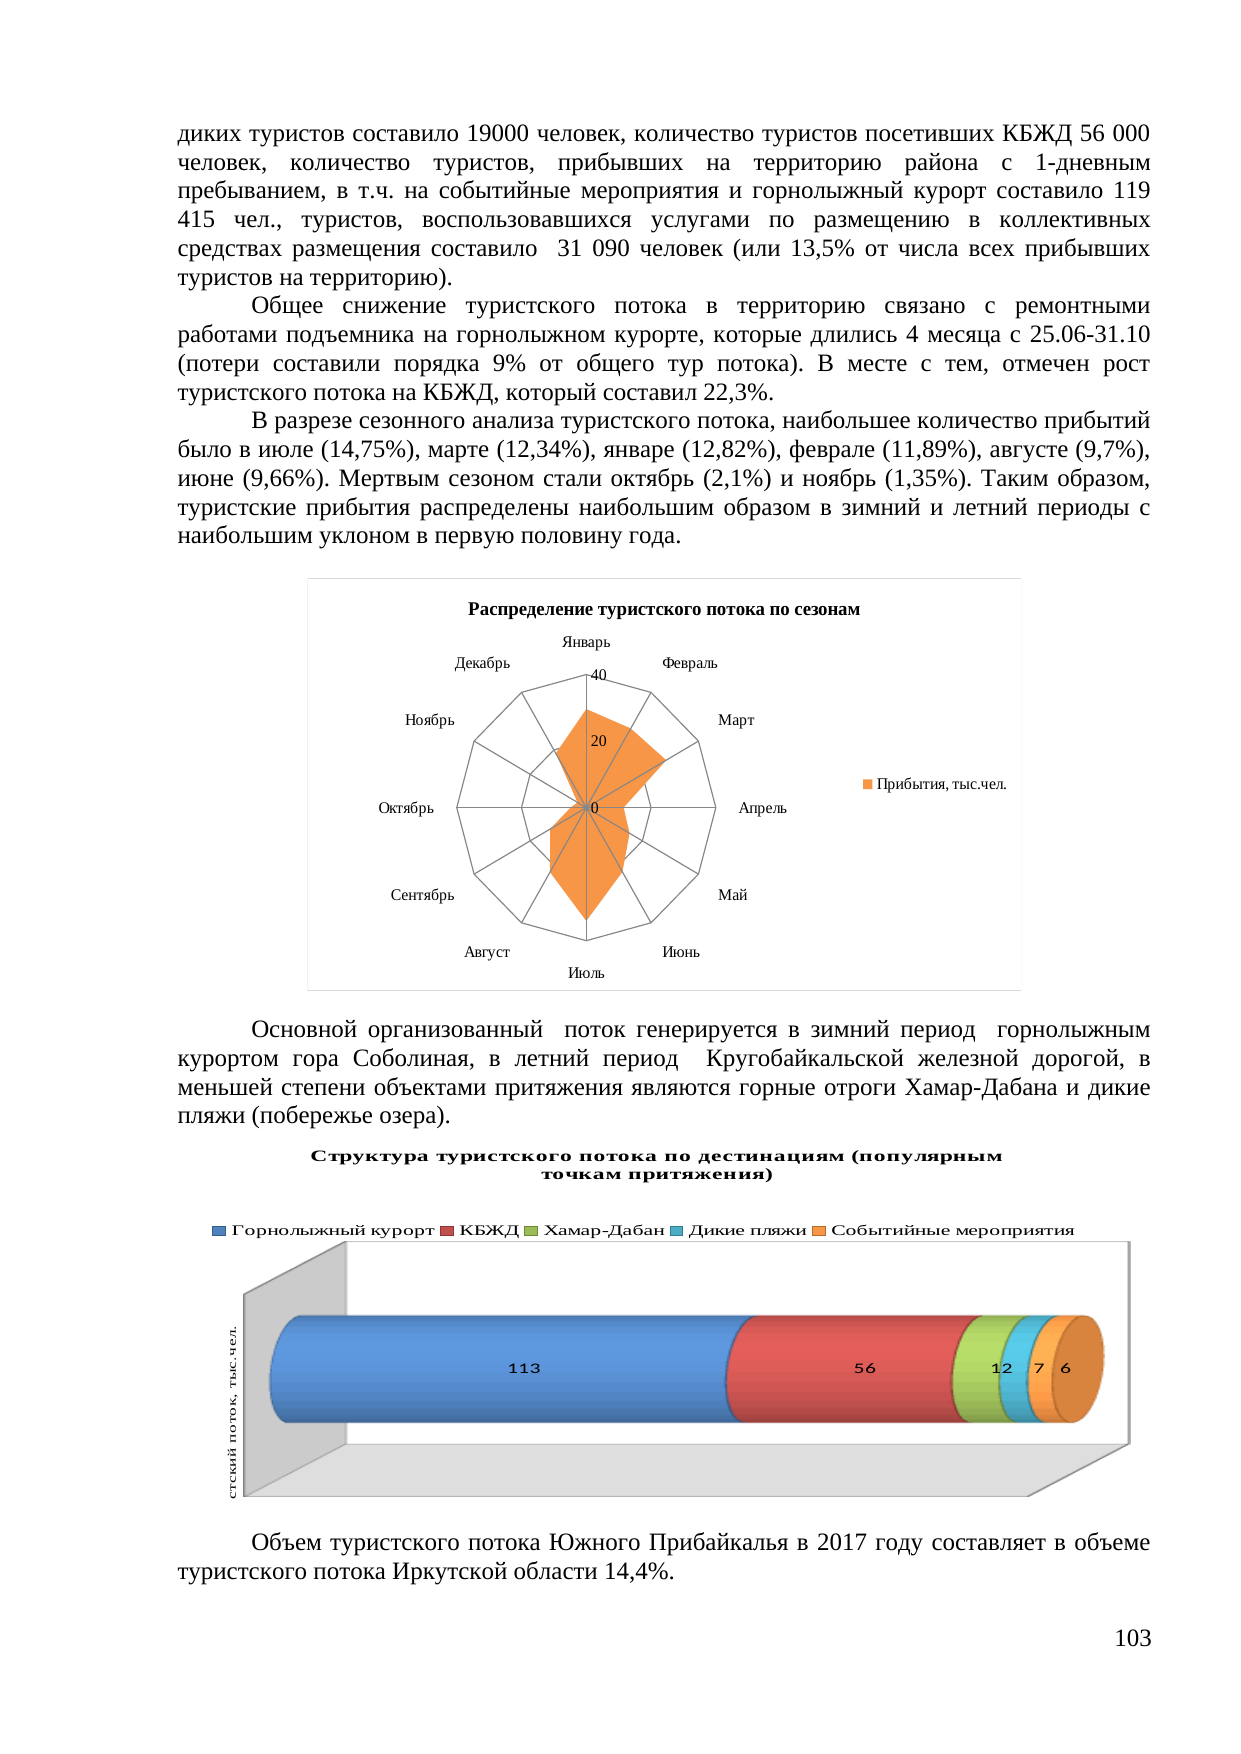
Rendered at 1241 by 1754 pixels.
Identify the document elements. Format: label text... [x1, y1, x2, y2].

text В разрезе сезонного анализа туристского потока, наибольшее количество прибытий было в июле (14,75%), марте (12,34%), январе (12,82%), феврале (11,89%), августе (9,7%), июне (9,66%). Мертвым сезоном стали октябрь (2,1%) и ноябрь (1,35%). Таким образом, туристские прибытия распределены наибольшим образом в зимний и летний периоды с наибольшим уклоном в первую половину года. [177, 406, 1152, 549]
text Общее снижение туристского потока в территорию связано с ремонтными работами подъемника на горнолыжном курорте, которые длились 4 месяца с 25.06-31.10 (потери составили порядка 9% от общего тур потока). В месте с тем, отмечен рост туристского потока на КБЖД, который составил 22,3%. [177, 291, 1152, 406]
text Основной организованный поток генерируется в зимний период горнолыжным курортом гора Соболиная, в летний период Кругобайкальской железной дорогой, в меньшей степени объектами притяжения являются горные отроги Хамар-Дабана и дикие пляжи (побережье озера). [177, 1014, 1152, 1129]
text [177, 118, 1152, 291]
text Объем туристского потока Южного Прибайкалья в 2017 году составляет в объеме туристского потока Иркутской области 14,4%. [177, 1527, 1152, 1585]
